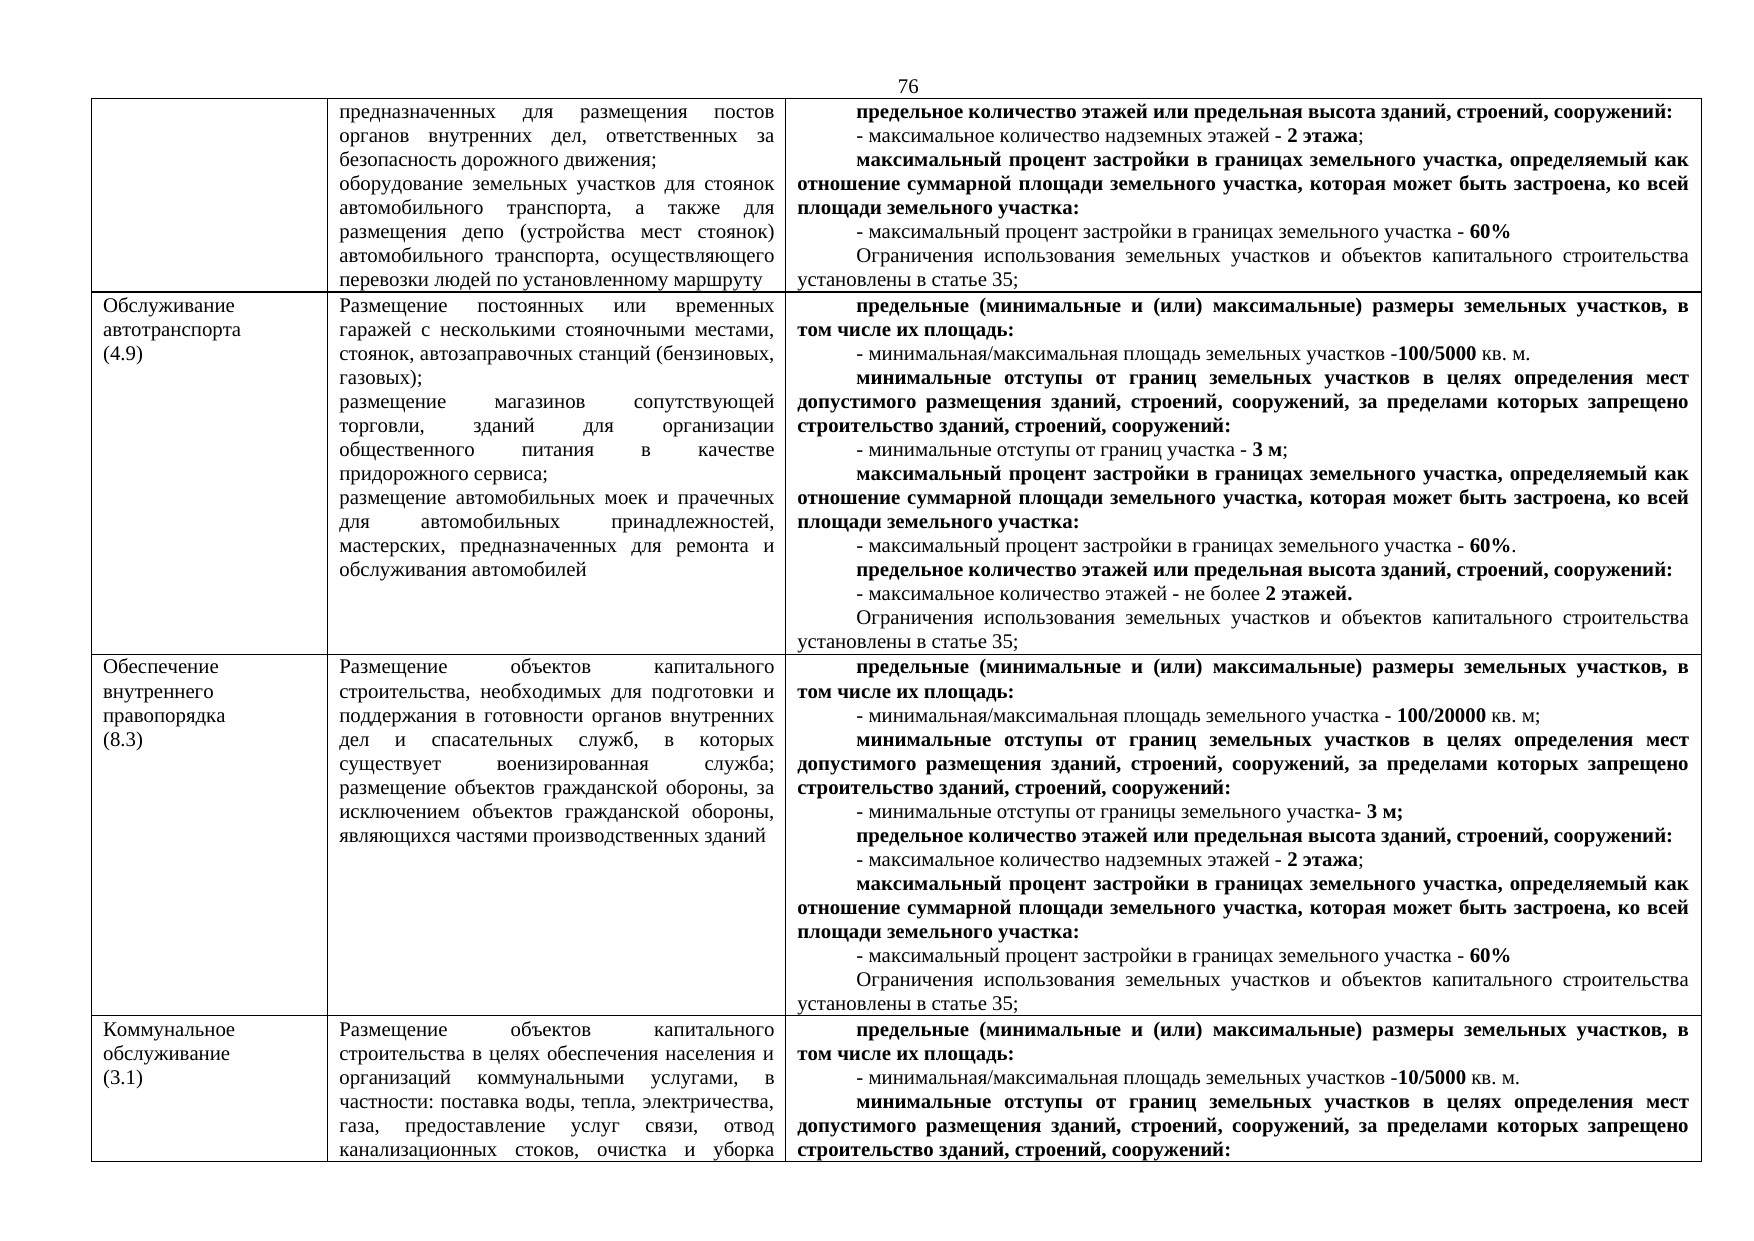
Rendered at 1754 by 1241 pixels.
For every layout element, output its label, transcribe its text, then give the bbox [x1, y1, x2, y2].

table_cell Размещение постоянных или временных гаражей с несколькими стояночными местами, стоянок, автозаправочных станций (бензиновых, газовых); размещение магазинов сопутствующей торговли, зданий для организации общественного питания в качестве придорожного сервиса; размещение автомобильных моек и прачечных для автомобильных принадлежностей, мастерских, предназначенных для ремонта и обслуживания автомобилей [328, 293, 785, 653]
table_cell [92, 1016, 327, 1161]
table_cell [92, 99, 327, 291]
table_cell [786, 99, 1701, 291]
table_cell предельные (минимальные и (или) максимальные) размеры земельных участков, в том числе их площадь: - минимальная/максимальная площадь земельных участков -100/5000 кв. м. минимальные отступы от границ земельных участков в целях определения мест допустимого размещения зданий, строений, сооружений, за пределами которых запрещено строительство зданий, строений, сооружений: - минимальные отступы от границ участка - 3 м; максимальный процент застройки в границах земельного участка, определяемый как отношение суммарной площади земельного участка, которая может быть застроена, ко всей площади земельного участка: - максимальный процент застройки в границах земельного участка - 60%. предельное количество этажей или предельная высота зданий, строений, сооружений: - максимальное количество этажей - не более 2 этажей. Ограничения использования земельных участков и объектов капитального строительства установлены в статье 35; [786, 293, 1701, 653]
table_cell Обслуживание автотранспорта (4.9) [92, 293, 327, 653]
table_cell Размещение объектов капитального строительства, необходимых для подготовки и поддержания в готовности органов внутренних дел и спасательных служб, в которых существует военизированная служба; размещение объектов гражданской обороны, за исключением объектов гражданской обороны, являющихся частями производственных зданий [328, 655, 785, 1015]
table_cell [328, 1016, 785, 1161]
table_cell предельные (минимальные и (или) максимальные) размеры земельных участков, в том числе их площадь: - минимальная/максимальная площадь земельного участка - 100/20000 кв. м; минимальные отступы от границ земельных участков в целях определения мест допустимого размещения зданий, строений, сооружений, за пределами которых запрещено строительство зданий, строений, сооружений: - минимальные отступы от границы земельного участка- 3 м; предельное количество этажей или предельная высота зданий, строений, сооружений: - максимальное количество надземных этажей - 2 этажа; максимальный процент застройки в границах земельного участка, определяемый как отношение суммарной площади земельного участка, которая может быть застроена, ко всей площади земельного участка: - максимальный процент застройки в границах земельного участка - 60% Ограничения использования земельных участков и объектов капитального строительства установлены в статье 35; [786, 655, 1701, 1015]
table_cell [328, 99, 785, 291]
table_cell Обеспечение внутреннего правопорядка (8.3) [92, 655, 327, 1015]
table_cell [786, 1016, 1701, 1161]
